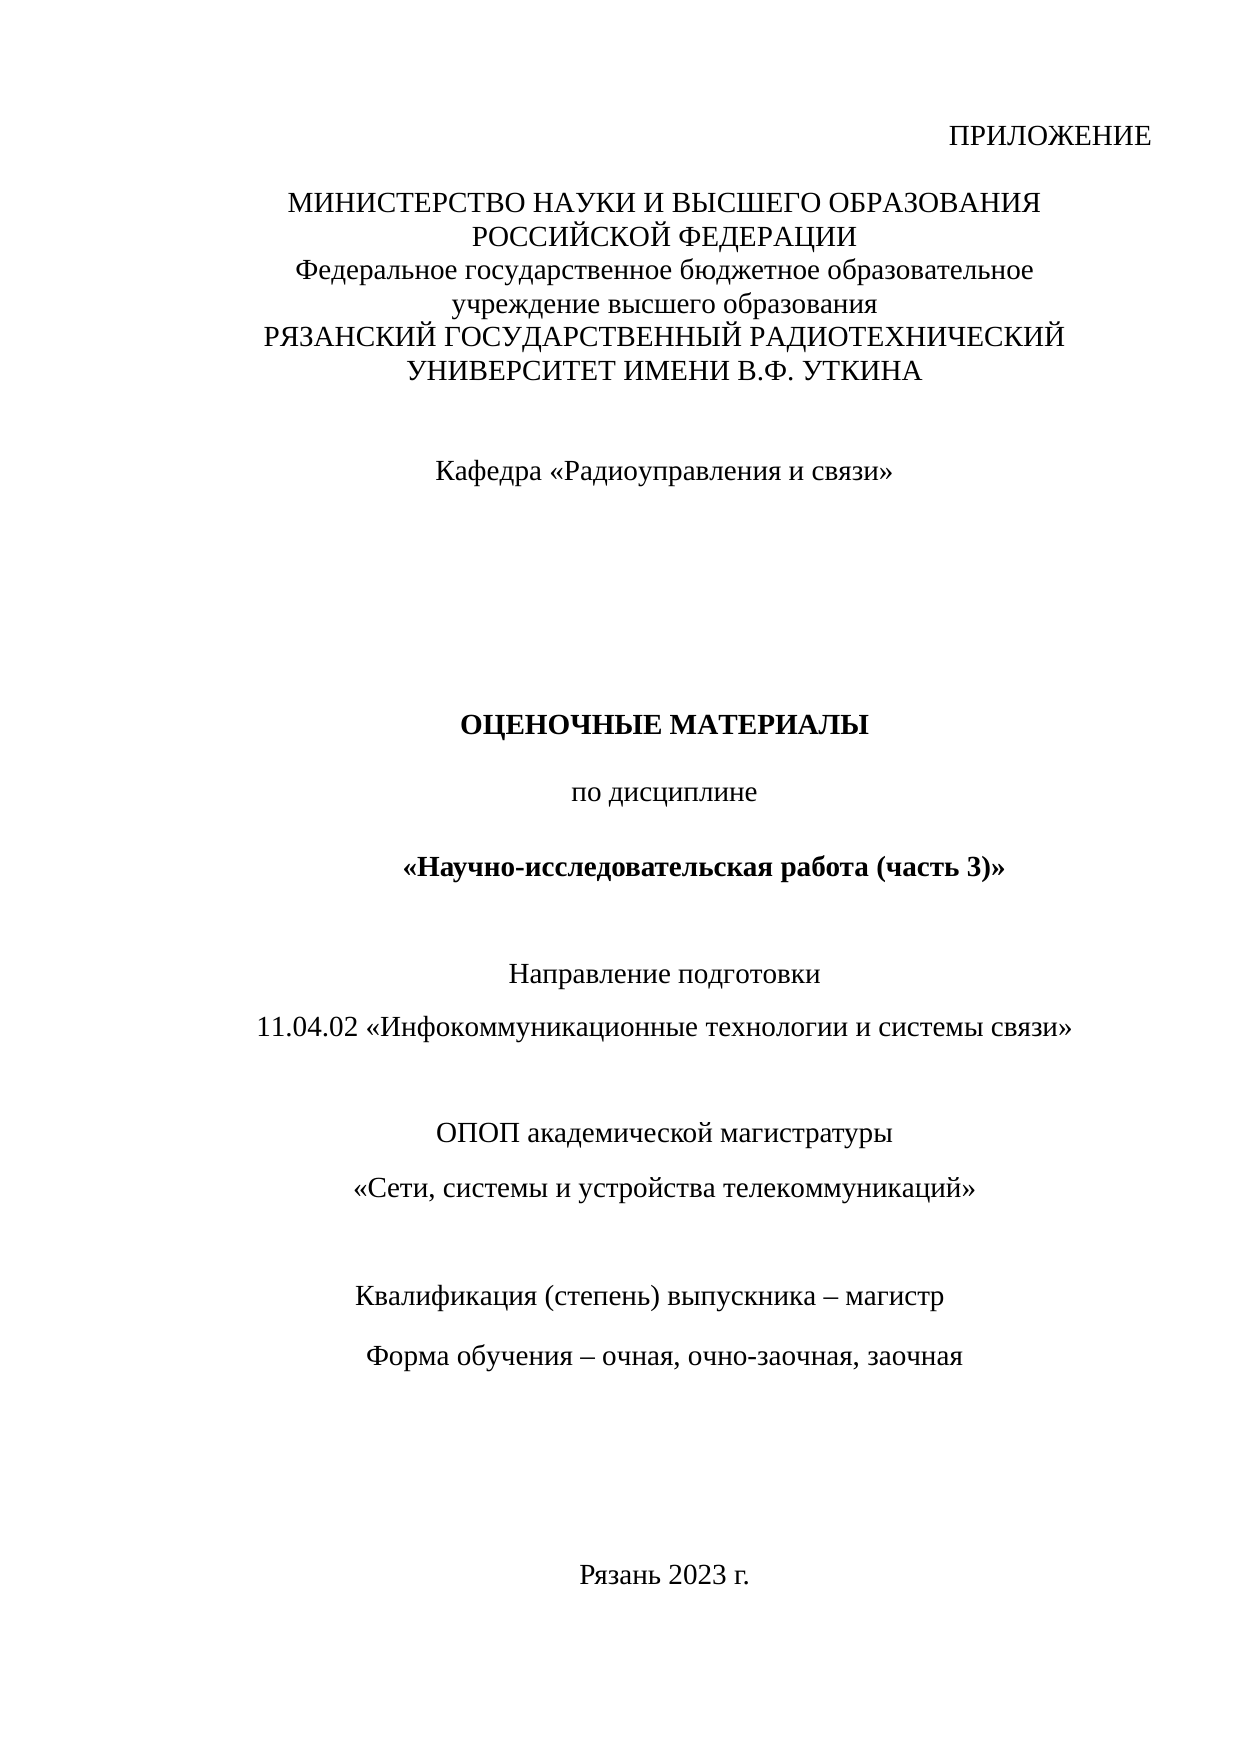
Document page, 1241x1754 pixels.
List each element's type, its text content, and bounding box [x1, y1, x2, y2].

text Рязань 2023 г. [177, 1557, 1152, 1591]
text Кафедра «Радиоуправления и связи» [177, 453, 1152, 487]
text учреждение высшего образования [177, 286, 1152, 319]
text по дисциплине [177, 774, 1152, 808]
text РОССИЙСКОЙ ФЕДЕРАЦИИ [177, 219, 1152, 252]
text Федеральное государственное бюджетное образовательное [177, 252, 1152, 286]
text МИНИСТЕРСТВО НАУКИ И ВЫСШЕГО ОБРАЗОВАНИЯ [177, 185, 1152, 219]
text Квалификация (степень) выпускника – магистр [177, 1278, 1122, 1312]
text «Сети, системы и устройства телекоммуникаций» [177, 1170, 1152, 1204]
text Форма обучения – очная, очно-заочная, заочная [177, 1338, 1152, 1372]
text 11.04.02 «Инфокоммуникационные технологии и системы связи» [177, 1009, 1152, 1043]
text ПрИЛОЖЕНИЕ [177, 118, 1152, 152]
text ОЦЕНОЧНЫЕ МАТЕРИАЛЫ [177, 707, 1152, 741]
text ОПОП академической магистратуры [177, 1115, 1152, 1148]
subtitle «Научно-исследовательская работа (часть 3)» [177, 849, 1152, 883]
text Направление подготовки [177, 957, 1152, 990]
text университет ИМЕНИ В.Ф. УТКИНА [177, 353, 1152, 386]
text Рязанский государственный радиотехнический [177, 319, 1152, 353]
